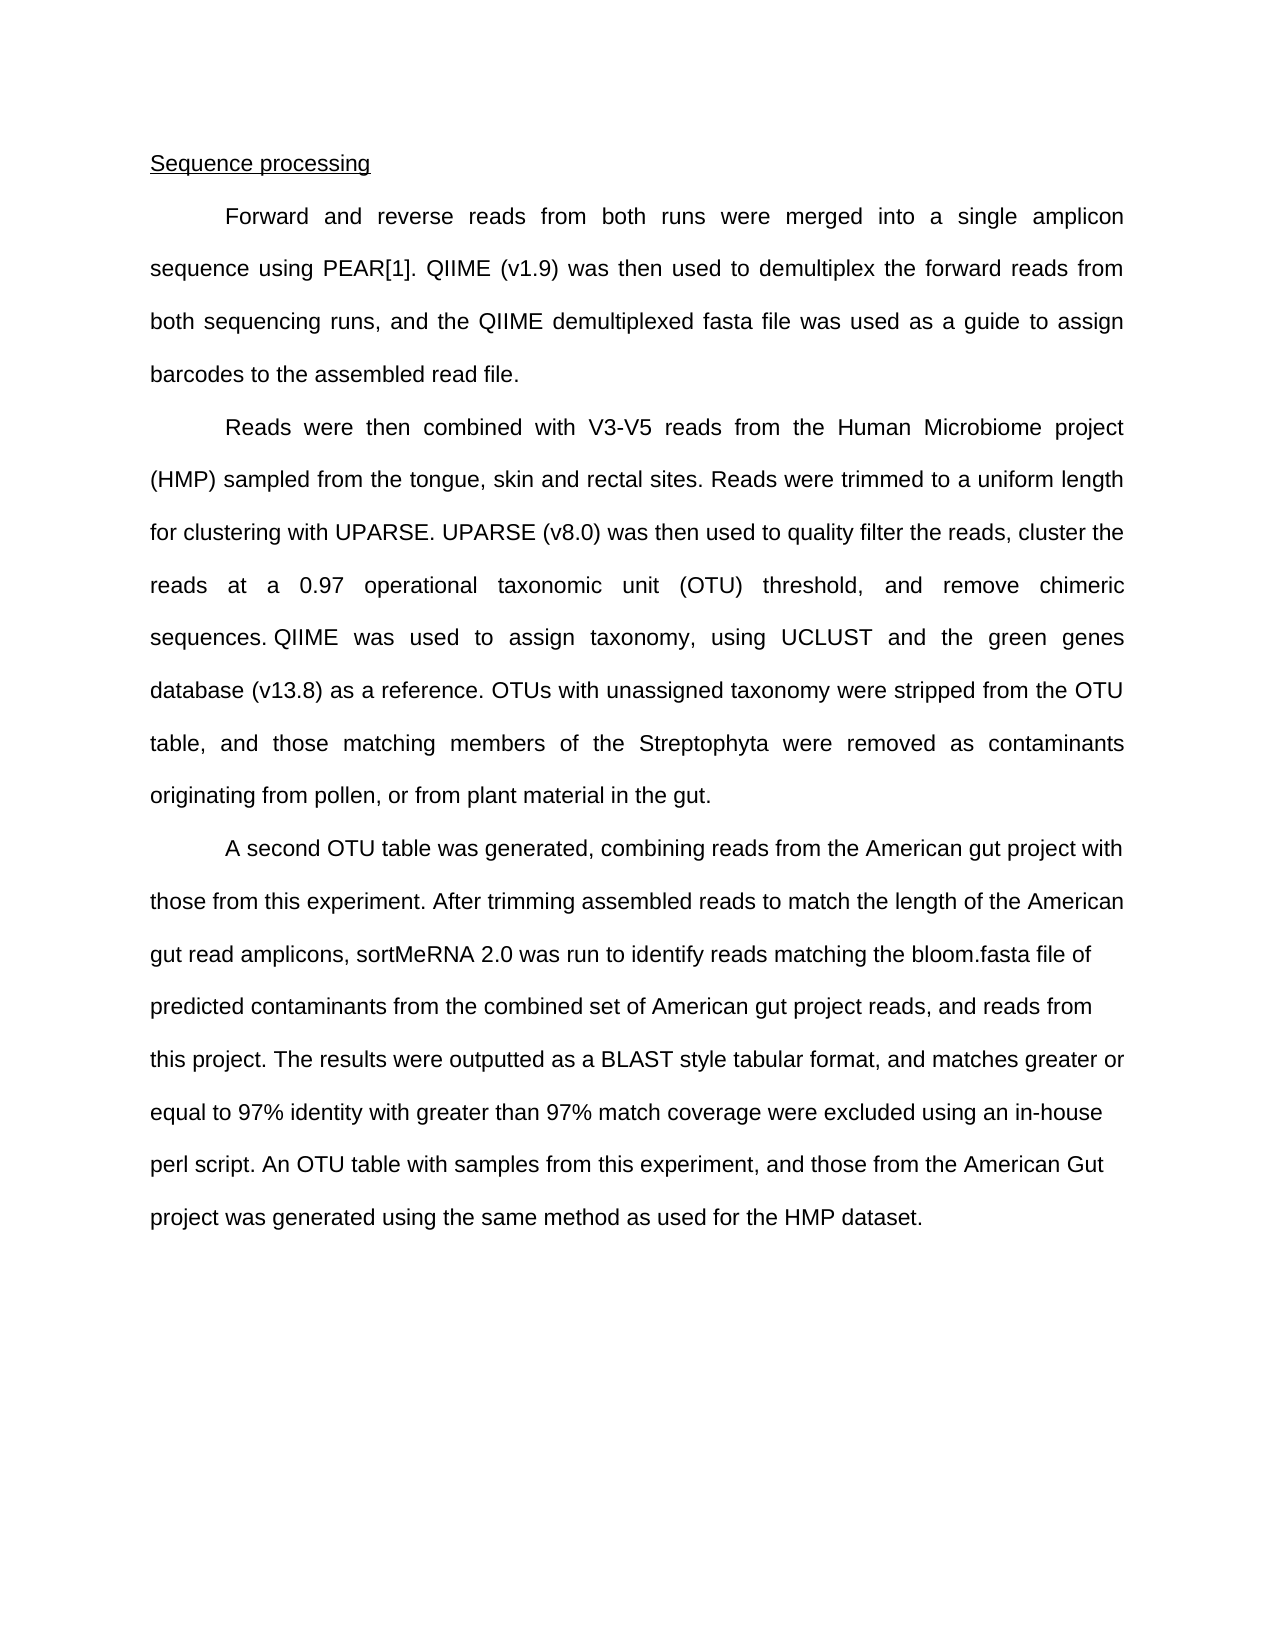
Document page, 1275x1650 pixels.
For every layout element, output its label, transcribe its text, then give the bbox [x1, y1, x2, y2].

text A second OTU table was generated, combining reads from the American gut project with those from this experiment. After trimming assembled reads to match the length of the American gut read amplicons, sortMeRNA 2.0 was run to identify reads matching the bloom.fasta file of predicted contaminants from the combined set of American gut project reads, and reads from this project. The results were outputted as a BLAST style tabular format, and matches greater or equal to 97% identity with greater than 97% match coverage were excluded using an in-house perl script. An OTU table with samples from this experiment, and those from the American Gut project was generated using the same method as used for the HMP dataset. [150, 835, 1125, 1231]
text Sequence processing [150, 150, 1125, 176]
text Reads were then combined with V3-V5 reads from the Human Microbiome project (HMP) sampled from the tongue, skin and rectal sites. Reads were trimmed to a uniform length for clustering with UPARSE. UPARSE (v8.0) was then used to quality filter the reads, cluster the reads at a 0.97 operational taxonomic unit (OTU) threshold, and remove chimeric sequences. QIIME was used to assign taxonomy, using UCLUST and the green genes database (v13.8) as a reference. OTUs with unassigned taxonomy were stripped from the OTU table, and those matching members of the Streptophyta were removed as contaminants originating from pollen, or from plant material in the gut. [150, 413, 1125, 809]
text Forward and reverse reads from both runs were merged into a single amplicon sequence using PEAR[1]. QIIME (v1.9) was then used to demultiplex the forward reads from both sequencing runs, and the QIIME demultiplexed fasta file was used as a guide to assign barcodes to the assembled read file. [150, 203, 1125, 387]
